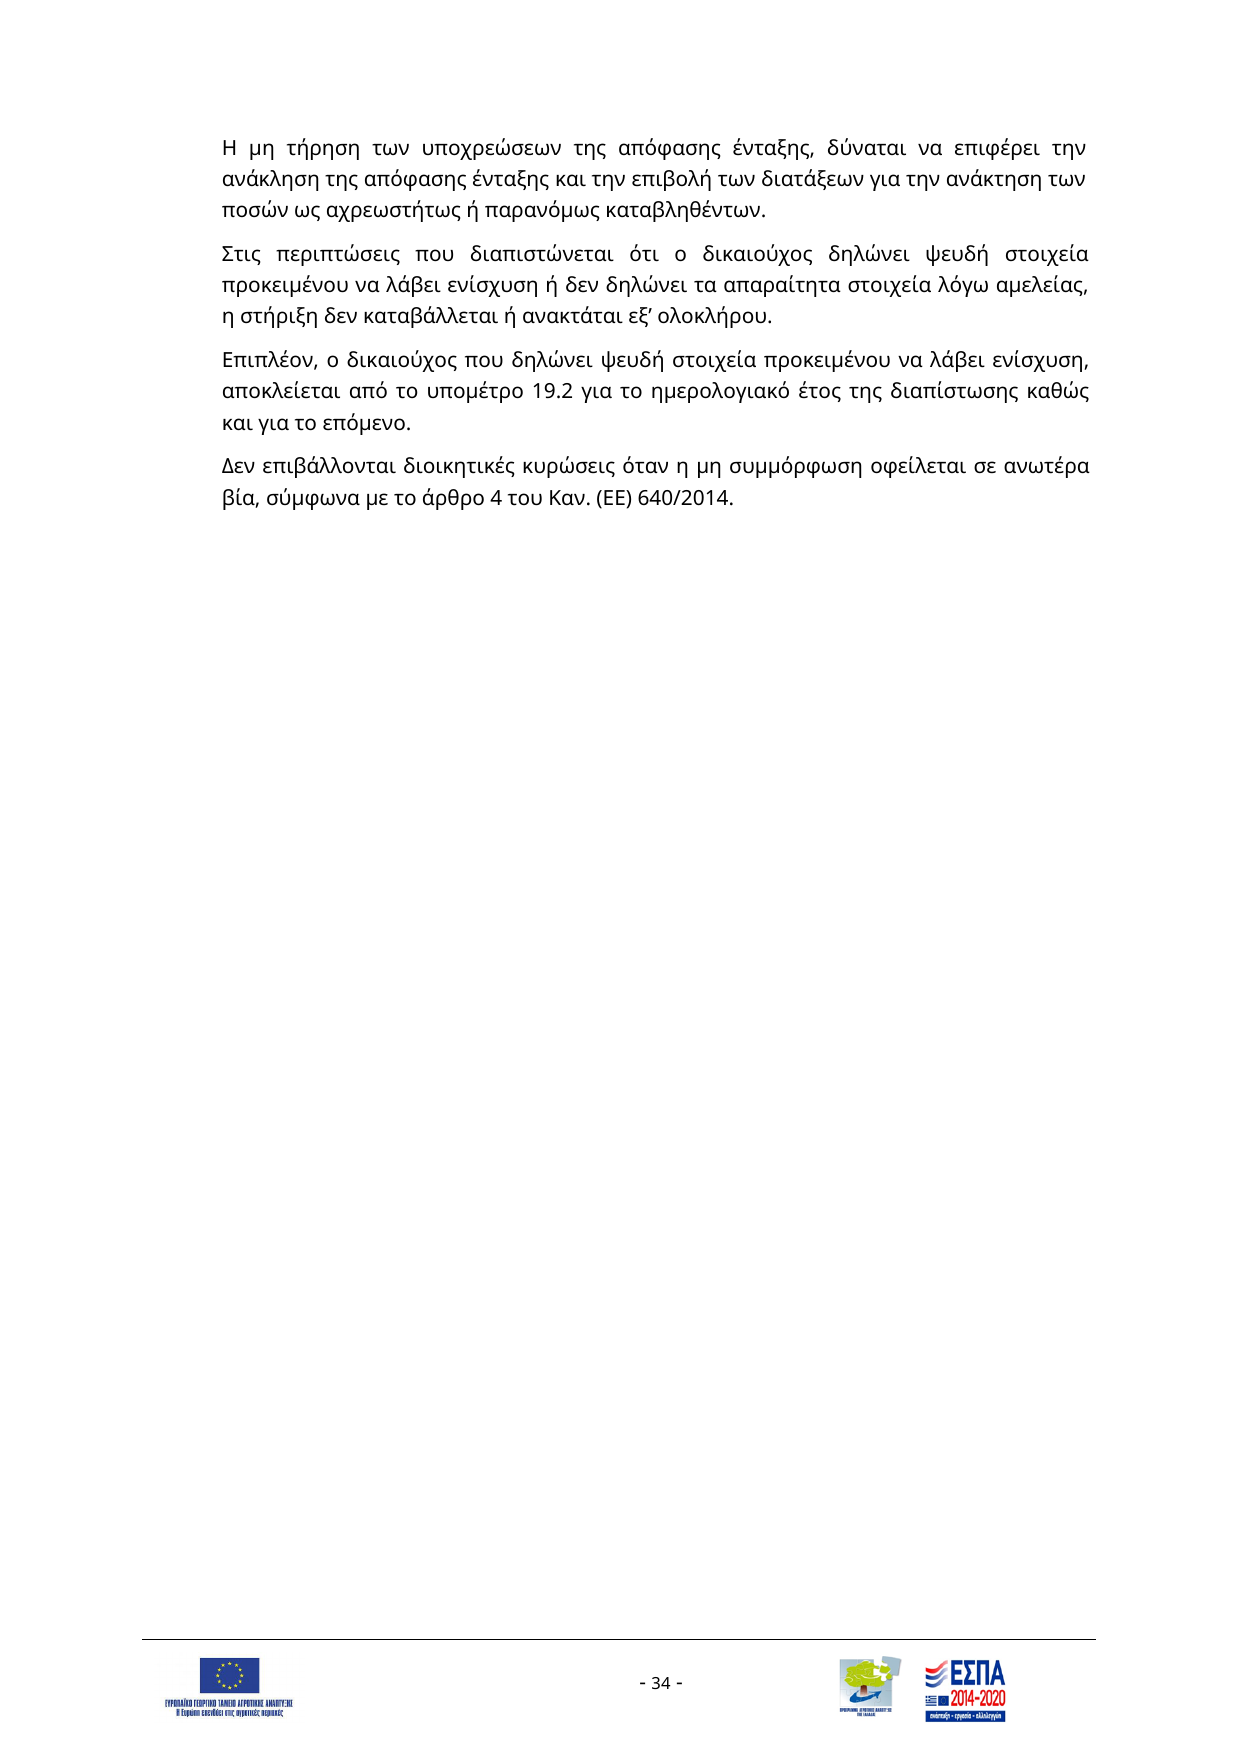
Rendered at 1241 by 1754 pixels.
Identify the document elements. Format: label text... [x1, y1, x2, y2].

text Επιπλέον, ο δικαιούχος που δηλώνει ψευδή στοιχεία προκειμένου να λάβει ενίσχυση, αποκλείεται από το υπομέτρο 19.2 για το ημερολογιακό έτος της διαπίστωσης καθώς και για το επόμενο. [222, 345, 1090, 436]
text Δεν επιβάλλονται διοικητικές κυρώσεις όταν η μη συμμόρφωση οφείλεται σε ανωτέρα βία, σύμφωνα με το άρθρο 4 του Καν. (ΕΕ) 640/2014. [222, 452, 1090, 511]
picture [832, 1652, 903, 1723]
picture [923, 1658, 1007, 1723]
text Στις περιπτώσεις που διαπιστώνεται ότι ο δικαιούχος δηλώνει ψευδή στοιχεία προκειμένου να λάβει ενίσχυση ή δεν δηλώνει τα απαραίτητα στοιχεία λόγω αμελείας, η στήριξη δεν καταβάλλεται ή ανακτάται εξ’ ολοκλήρου. [222, 239, 1090, 330]
text Η μη τήρηση των υποχρεώσεων της απόφασης ένταξης, δύναται να επιφέρει την ανάκληση της απόφασης ένταξης και την επιβολή των διατάξεων για την ανάκτηση των ποσών ως αχρεωστήτως ή παρανόμως καταβληθέντων. [222, 133, 1087, 224]
